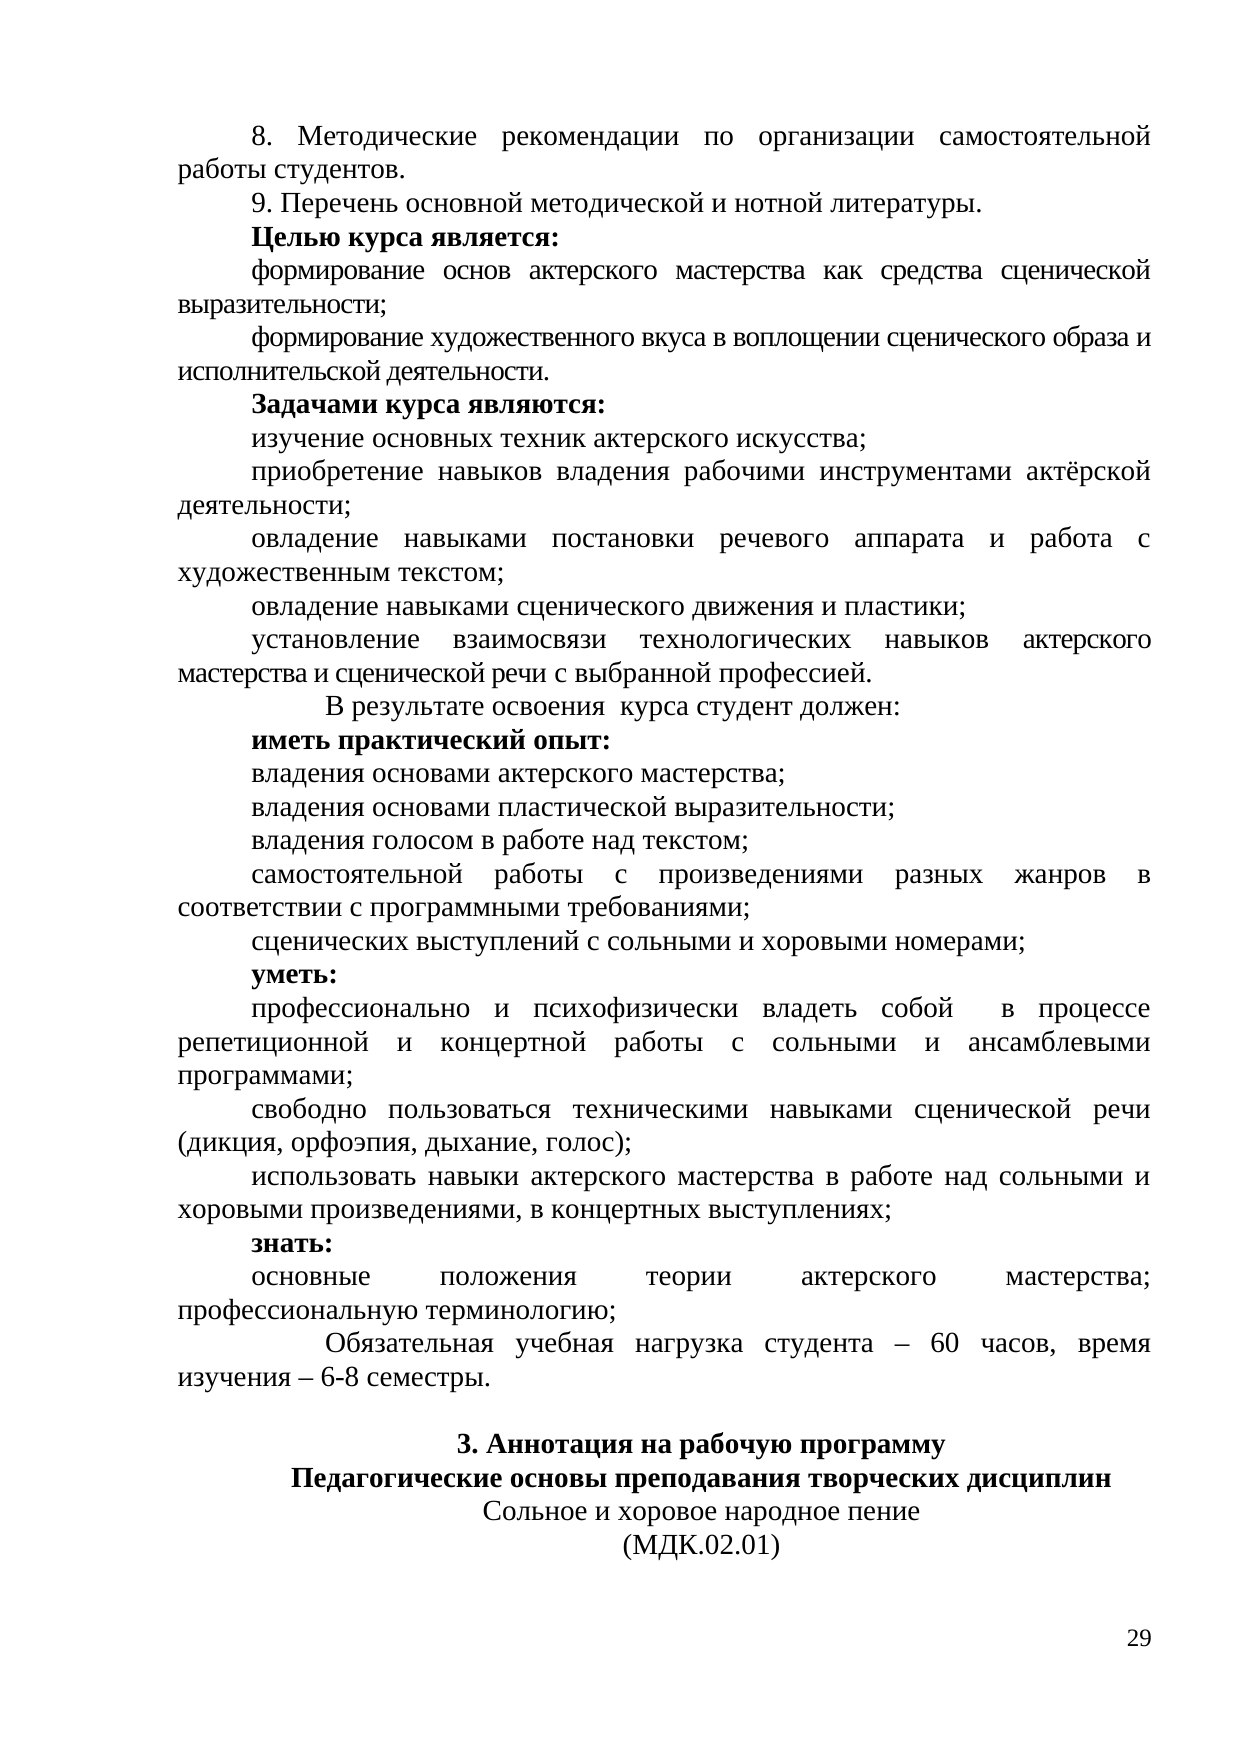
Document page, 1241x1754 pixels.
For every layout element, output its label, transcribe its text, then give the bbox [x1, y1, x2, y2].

text 8. Методические рекомендации по организации самостоятельной работы студентов. [177, 118, 1152, 185]
text знать: [177, 1225, 1152, 1258]
text установление взаимосвязи технологических навыков актерского мастерства и сценической речи с выбранной профессией. [177, 621, 1152, 688]
text уметь: [177, 957, 1152, 990]
text овладение навыками сценического движения и пластики; [177, 588, 1152, 621]
text Педагогические основы преподавания творческих дисциплин [177, 1460, 1152, 1493]
text Задачами курса являются: [177, 386, 1152, 420]
text 9. Перечень основной методической и нотной литературы. [177, 185, 1152, 219]
text владения основами пластической выразительности; [177, 789, 1152, 822]
text основные положения теории актерского мастерства; профессиональную терминологию; [177, 1258, 1152, 1326]
text профессионально и психофизически владеть собой в процессе репетиционной и концертной работы с сольными и ансамблевыми программами; [177, 990, 1152, 1091]
text Сольное и хоровое народное пение [177, 1493, 1152, 1527]
text владения голосом в работе над текстом; [177, 822, 1152, 856]
text Обязательная учебная нагрузка студента – 60 часов, время изучения – 6-8 семестры. [177, 1326, 1152, 1393]
text формирование основ актерского мастерства как средства сценической выразительности; [177, 252, 1152, 319]
text использовать навыки актерского мастерства в работе над сольными и хоровыми произведениями, в концертных выступлениях; [177, 1158, 1152, 1225]
text овладение навыками постановки речевого аппарата и работа с художественным текстом; [177, 521, 1152, 588]
text иметь практический опыт: [177, 722, 1152, 755]
text (МДК.02.01) [177, 1527, 1152, 1560]
text формирование художественного вкуса в воплощении сценического образа и исполнительской деятельности. [177, 319, 1152, 386]
text В результате освоения курса студент должен: [177, 688, 1152, 722]
text свободно пользоваться техническими навыками сценической речи (дикция, орфоэпия, дыхание, голос); [177, 1091, 1152, 1158]
text приобретение навыков владения рабочими инструментами актёрской деятельности; [177, 453, 1152, 521]
text 3. Аннотация на рабочую программу [177, 1426, 1152, 1460]
text изучение основных техник актерского искусства; [177, 420, 1152, 453]
text сценических выступлений с сольными и хоровыми номерами; [177, 923, 1152, 957]
text владения основами актерского мастерства; [177, 755, 1152, 789]
text самостоятельной работы с произведениями разных жанров в соответствии с программными требованиями; [177, 856, 1152, 923]
text Целью курса является: [177, 219, 1152, 252]
